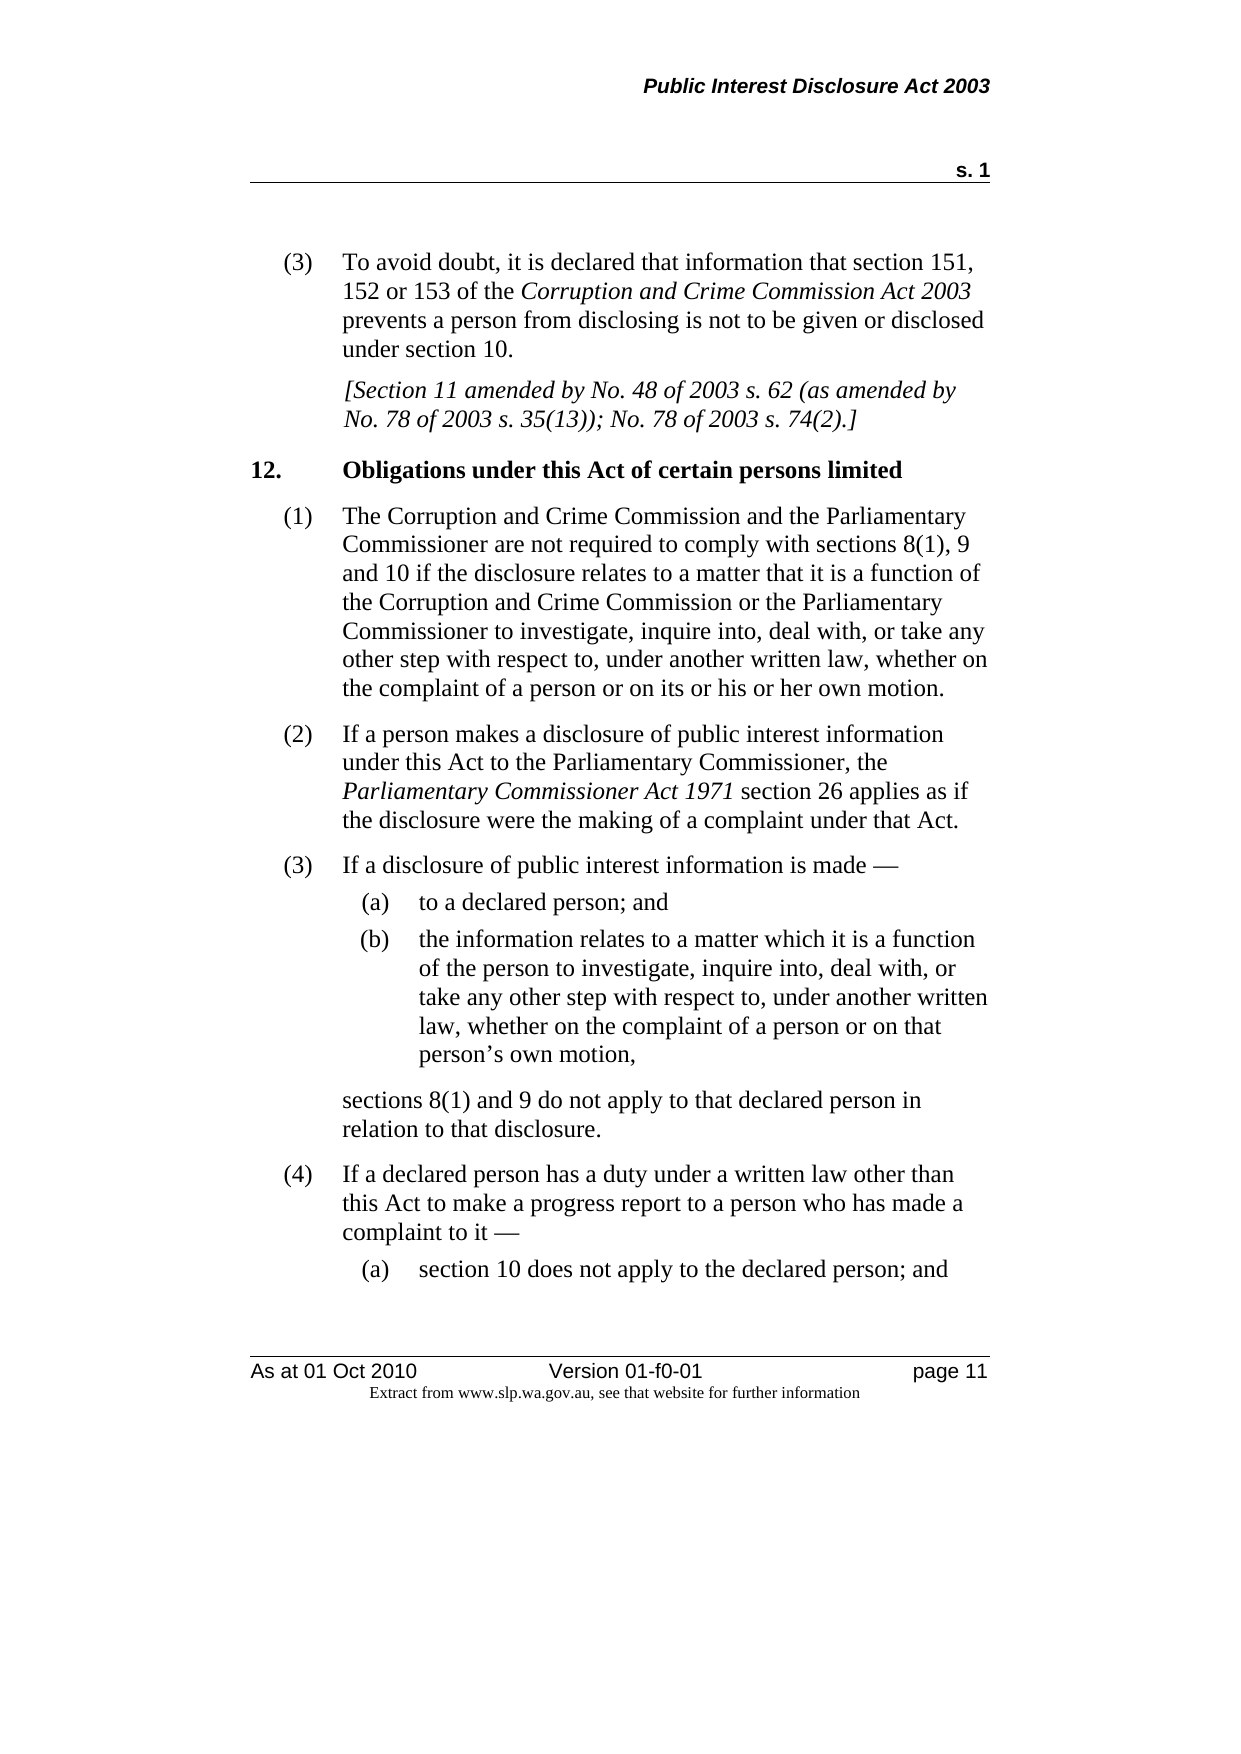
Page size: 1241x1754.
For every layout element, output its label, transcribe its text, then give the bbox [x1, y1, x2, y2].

text (1) The Corruption and Crime Commission and the Parliamentary Commissioner are not required to comply with sections 8(1), 9 and 10 if the disclosure relates to a matter that it is a function of the Corruption and Crime Commission or the Parliamentary Commissioner to investigate, inquire into, deal with, or take any other step with respect to, under another written law, whether on the complaint of a person or on its or his or her own motion. [250, 501, 990, 702]
text sections 8(1) and 9 do not apply to that declared person in relation to that disclosure. [250, 1085, 990, 1142]
text (2) If a person makes a disclosure of public interest information under this Act to the Parliamentary Commissioner, the Parliamentary Commissioner Act 1971 section 26 applies as if the disclosure were the making of a complaint under that Act. [250, 719, 990, 834]
text (3) To avoid doubt, it is declared that information that section 151, 152 or 153 of the Corruption and Crime Commission Act 2003 prevents a person from disclosing is not to be given or disclosed under section 10. [250, 247, 990, 362]
text (4) If a declared person has a duty under a written law other than this Act to make a progress report to a person who has made a complaint to it — [250, 1159, 990, 1245]
text (a) section 10 does not apply to the declared person; and [250, 1254, 990, 1282]
text (3) If a disclosure of public interest information is made — [250, 850, 990, 879]
text [Section 11 amended by No. 48 of 2003 s. 62 (as amended by No. 78 of 2003 s. 35(13)); No. 78 of 2003 s. 74(2).] [250, 375, 990, 432]
subtitle 12. Obligations under this Act of certain persons limited [250, 455, 990, 484]
text (b) the information relates to a matter which it is a function of the person to investigate, inquire into, deal with, or take any other step with respect to, under another written law, whether on the complaint of a person or on that person’s own motion, [250, 924, 990, 1068]
text (a) to a declared person; and [250, 887, 990, 916]
